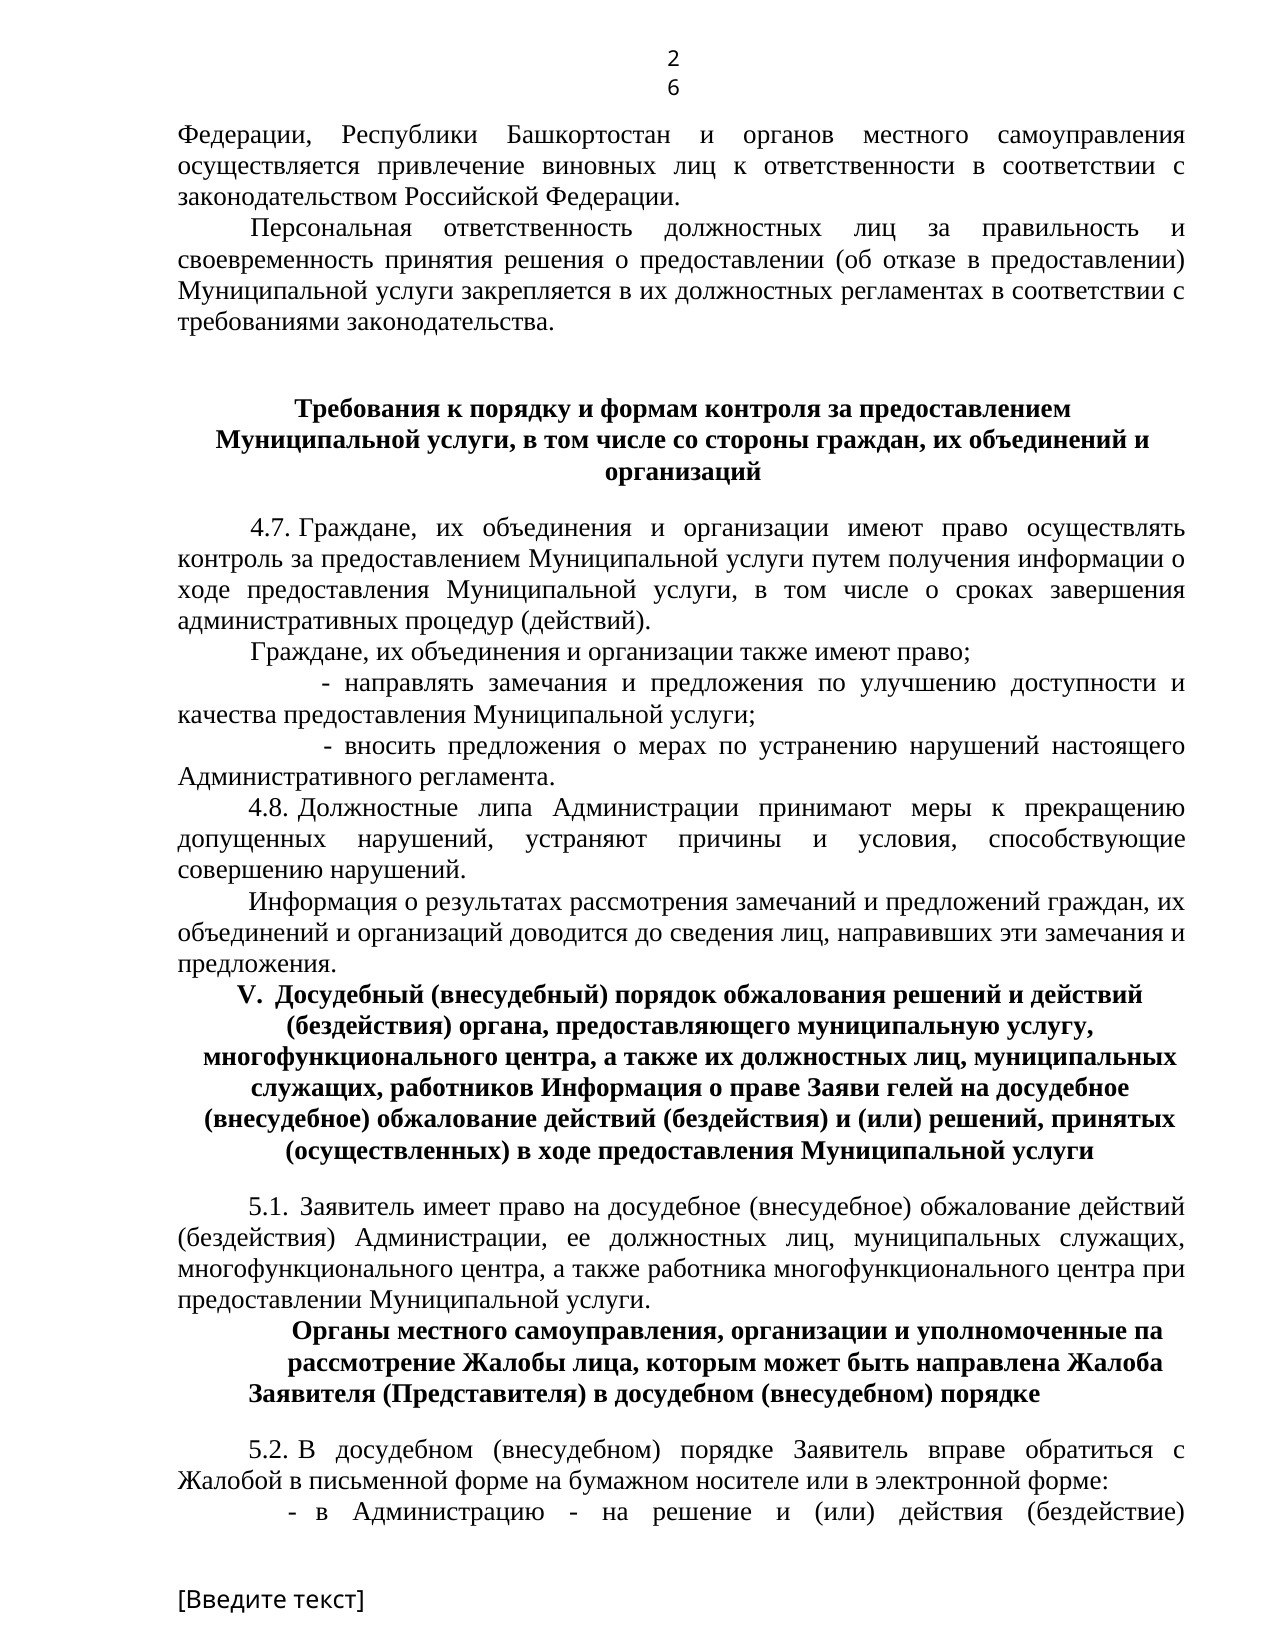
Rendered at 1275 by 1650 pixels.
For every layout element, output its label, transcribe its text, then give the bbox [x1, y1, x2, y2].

text Персональная ответственность должностных лиц за правильность и своевременность принятия решения о предоставлении (об отказе в предоставлении) Муниципальной услуги закрепляется в их должностных регламентах в соответствии с требованиями законодательства. [177, 212, 1186, 336]
text - вносить предложения о мерах по устранению нарушений настоящего Административного регламента. [177, 729, 1186, 791]
list Заявитель имеет право на досудебное (внесудебное) обжалование действий (бездействия) Администрации, ее должностных лиц, муниципальных служащих, многофункционального центра, а также работника многофункционального центра при предоставлении Муниципальной услуги. [177, 1190, 1186, 1314]
text Граждане, их объединения и организации также имеют право; [250, 635, 1186, 667]
text Требования к порядку и формам контроля за предоставлением Муниципальной услуги, в том числе со стороны граждан, их объединений и организаций [179, 392, 1186, 486]
text Заявителя (Представителя) в досудебном (внесудебном) порядке [177, 1377, 1186, 1408]
list Досудебный (внесудебный) порядок обжалования решений и действий (бездействия) органа, предоставляющего муниципальную услугу, многофункционального центра, а также их должностных лиц, муниципальных служащих, работников Информация о праве Заяви гелей на досудебное (внесудебное) обжалование действий (бездействия) и (или) решений, принятых (осуществленных) в ходе предоставления Муниципальной услуги [194, 978, 1186, 1165]
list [177, 118, 1186, 212]
text Органы местного самоуправления, организации и уполномоченные па рассмотрение Жалобы лица, которым может быть направлена Жалоба [177, 1314, 1163, 1377]
list В досудебном (внесудебном) порядке Заявитель вправе обратиться с Жалобой в письменной форме на бумажном носителе или в электронной форме: [177, 1433, 1186, 1495]
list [177, 1495, 1186, 1526]
list Граждане, их объединения и организации имеют право осуществлять контроль за предоставлением Муниципальной услуги путем получения информации о ходе предоставления Муниципальной услуги, в том числе о сроках завершения административных процедур (действий). [177, 511, 1186, 635]
text Информация о результатах рассмотрения замечаний и предложений граждан, их объединений и организаций доводится до сведения лиц, направивших эти замечания и предложения. [177, 884, 1186, 978]
text - направлять замечания и предложения по улучшению доступности и качества предоставления Муниципальной услуги; [177, 667, 1186, 729]
list Должностные липа Администрации принимают меры к прекращению допущенных нарушений, устраняют причины и условия, способствующие совершению нарушений. [177, 791, 1186, 884]
